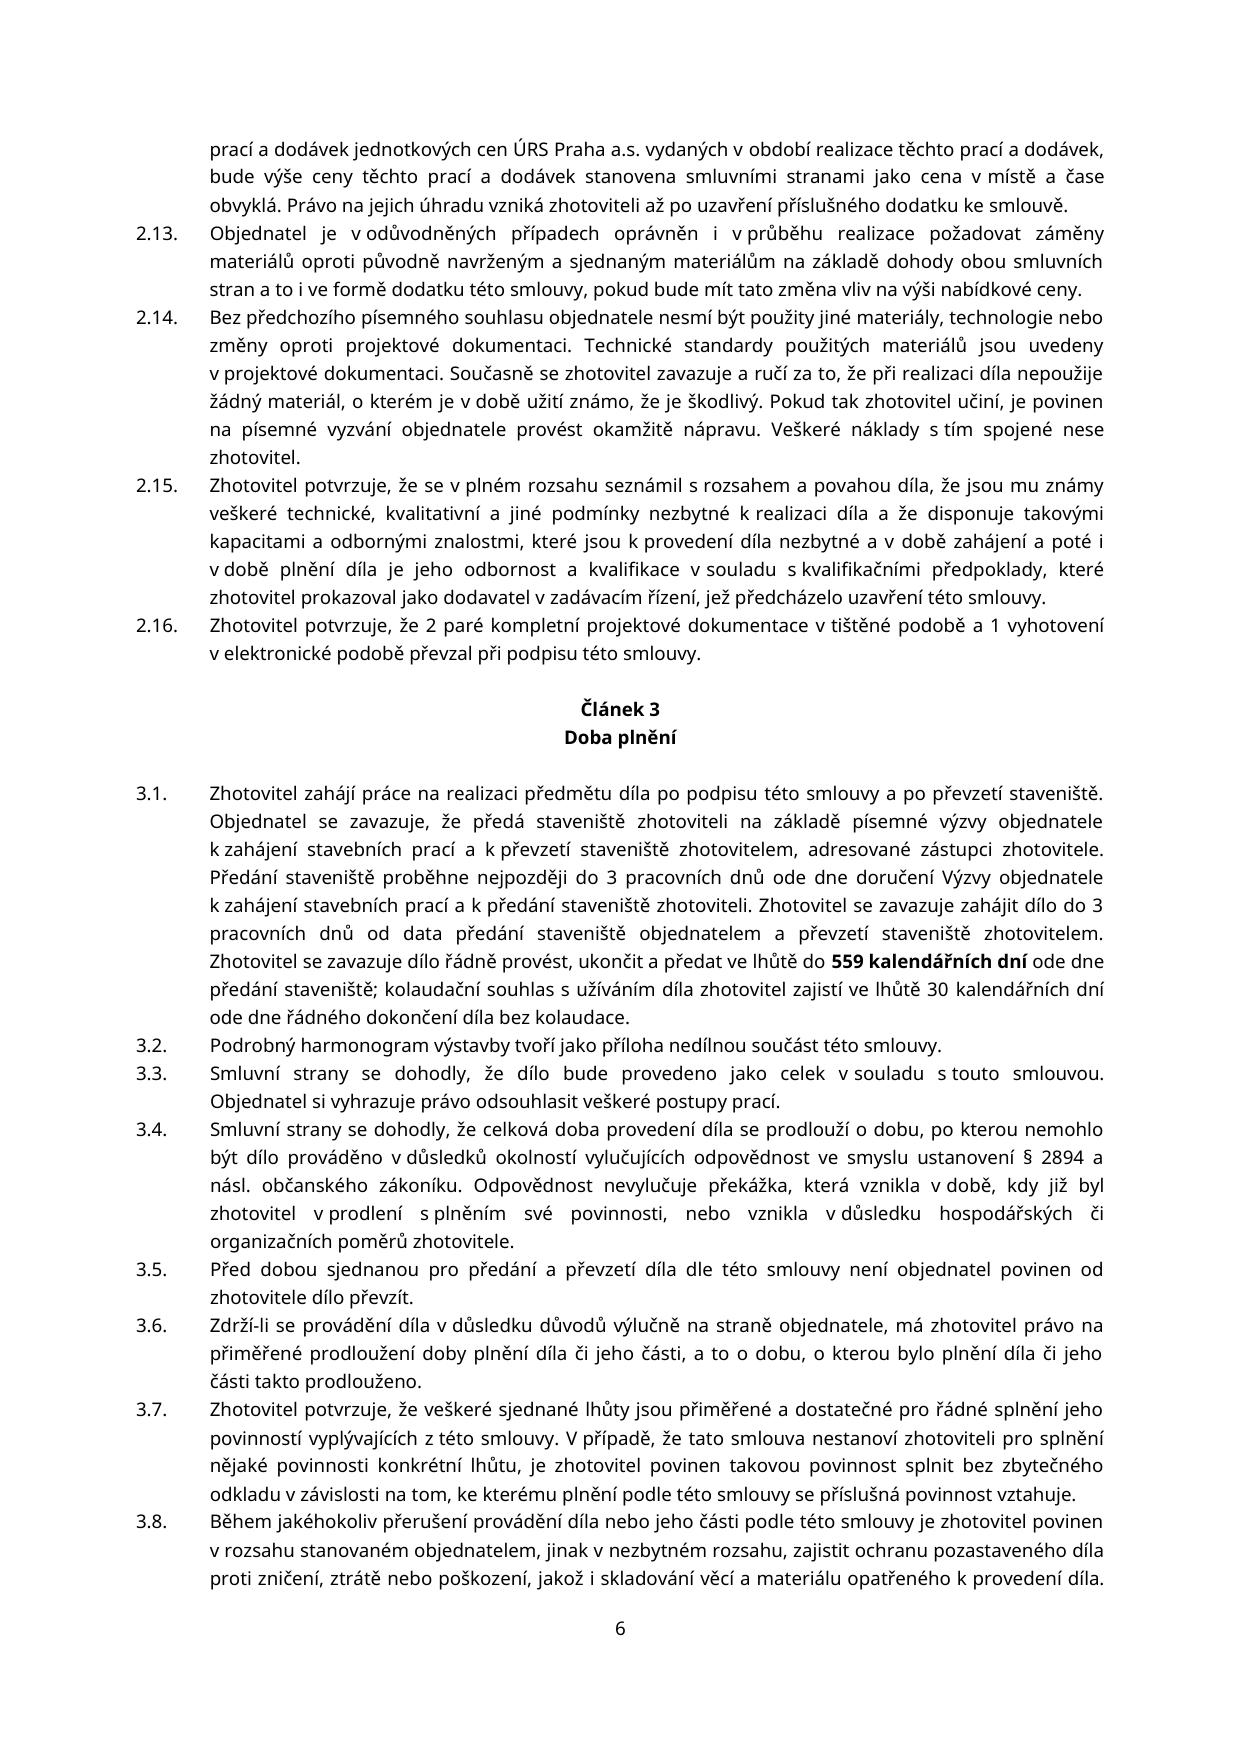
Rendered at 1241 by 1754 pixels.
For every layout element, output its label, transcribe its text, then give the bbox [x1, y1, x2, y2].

text 3.4. Smluvní strany se dohodly, že celková doba provedení díla se prodlouží o dobu, po kterou nemohlo být dílo prováděno v důsledků okolností vylučujících odpovědnost ve smyslu ustanovení § 2894 a násl. občanského zákoníku. Odpovědnost nevylučuje překážka, která vznikla v době, kdy již byl zhotovitel v prodlení s plněním své povinnosti, nebo vznikla v důsledku hospodářských či organizačních poměrů zhotovitele. [136, 1117, 1104, 1254]
text 2.16. Zhotovitel potvrzuje, že 2 paré kompletní projektové dokumentace v tištěné podobě a 1 vyhotovení v elektronické podobě převzal při podpisu této smlouvy. [136, 612, 1104, 666]
text 3.6. Zdrží-li se provádění díla v důsledku důvodů výlučně na straně objednatele, má zhotovitel právo na přiměřené prodloužení doby plnění díla či jeho části, a to o dobu, o kterou bylo plnění díla či jeho části takto prodlouženo. [136, 1313, 1104, 1394]
text 3.1. Zhotovitel zahájí práce na realizaci předmětu díla po podpisu této smlouvy a po převzetí staveniště. Objednatel se zavazuje, že předá staveniště zhotoviteli na základě písemné výzvy objednatele k zahájení stavebních prací a k převzetí staveniště zhotovitelem, adresované zástupci zhotovitele. Předání staveniště proběhne nejpozději do 3 pracovních dnů ode dne doručení Výzvy objednatele k zahájení stavebních prací a k předání staveniště zhotoviteli. Zhotovitel se zavazuje zahájit dílo do 3 pracovních dnů od data předání staveniště objednatelem a převzetí staveniště zhotovitelem. Zhotovitel se zavazuje dílo řádně provést, ukončit a předat ve lhůtě do 559 kalendářních dní ode dne předání staveniště; kolaudační souhlas s užíváním díla zhotovitel zajistí ve lhůtě 30 kalendářních dní ode dne řádného dokončení díla bez kolaudace. [136, 780, 1104, 1030]
text 2.14. Bez předchozího písemného souhlasu objednatele nesmí být použity jiné materiály, technologie nebo změny oproti projektové dokumentaci. Technické standardy použitých materiálů jsou uvedeny v projektové dokumentaci. Současně se zhotovitel zavazuje a ručí za to, že při realizaci díla nepoužije žádný materiál, o kterém je v době užití známo, že je škodlivý. Pokud tak zhotovitel učiní, je povinen na písemné vyzvání objednatele provést okamžitě nápravu. Veškeré náklady s tím spojené nese zhotovitel. [136, 304, 1104, 469]
text 3.7. Zhotovitel potvrzuje, že veškeré sjednané lhůty jsou přiměřené a dostatečné pro řádné splnění jeho povinností vyplývajících z této smlouvy. V případě, že tato smlouva nestanoví zhotoviteli pro splnění nějaké povinnosti konkrétní lhůtu, je zhotovitel povinen takovou povinnost splnit bez zbytečného odkladu v závislosti na tom, ke kterému plnění podle této smlouvy se příslušná povinnost vztahuje. [136, 1397, 1104, 1506]
text 2.13. Objednatel je v odůvodněných případech oprávněn i v průběhu realizace požadovat záměny materiálů oproti původně navrženým a sjednaným materiálům na základě dohody obou smluvních stran a to i ve formě dodatku této smlouvy, pokud bude mít tato změna vliv na výši nabídkové ceny. [136, 220, 1104, 301]
text 3.5. Před dobou sjednanou pro předání a převzetí díla dle této smlouvy není objednatel povinen od zhotovitele dílo převzít. [136, 1257, 1104, 1310]
text Doba plnění [136, 724, 1104, 750]
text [136, 136, 1104, 217]
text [136, 1509, 1104, 1590]
text Článek 3 [136, 696, 1104, 722]
text 3.3. Smluvní strany se dohodly, že dílo bude provedeno jako celek v souladu s touto smlouvou. Objednatel si vyhrazuje právo odsouhlasit veškeré postupy prací. [136, 1061, 1104, 1114]
text 2.15. Zhotovitel potvrzuje, že se v plném rozsahu seznámil s rozsahem a povahou díla, že jsou mu známy veškeré technické, kvalitativní a jiné podmínky nezbytné k realizaci díla a že disponuje takovými kapacitami a odbornými znalostmi, které jsou k provedení díla nezbytné a v době zahájení a poté i v době plnění díla je jeho odbornost a kvalifikace v souladu s kvalifikačními předpoklady, které zhotovitel prokazoval jako dodavatel v zadávacím řízení, jež předcházelo uzavření této smlouvy. [136, 472, 1104, 610]
text 3.2. Podrobný harmonogram výstavby tvoří jako příloha nedílnou součást této smlouvy. [136, 1032, 1104, 1058]
